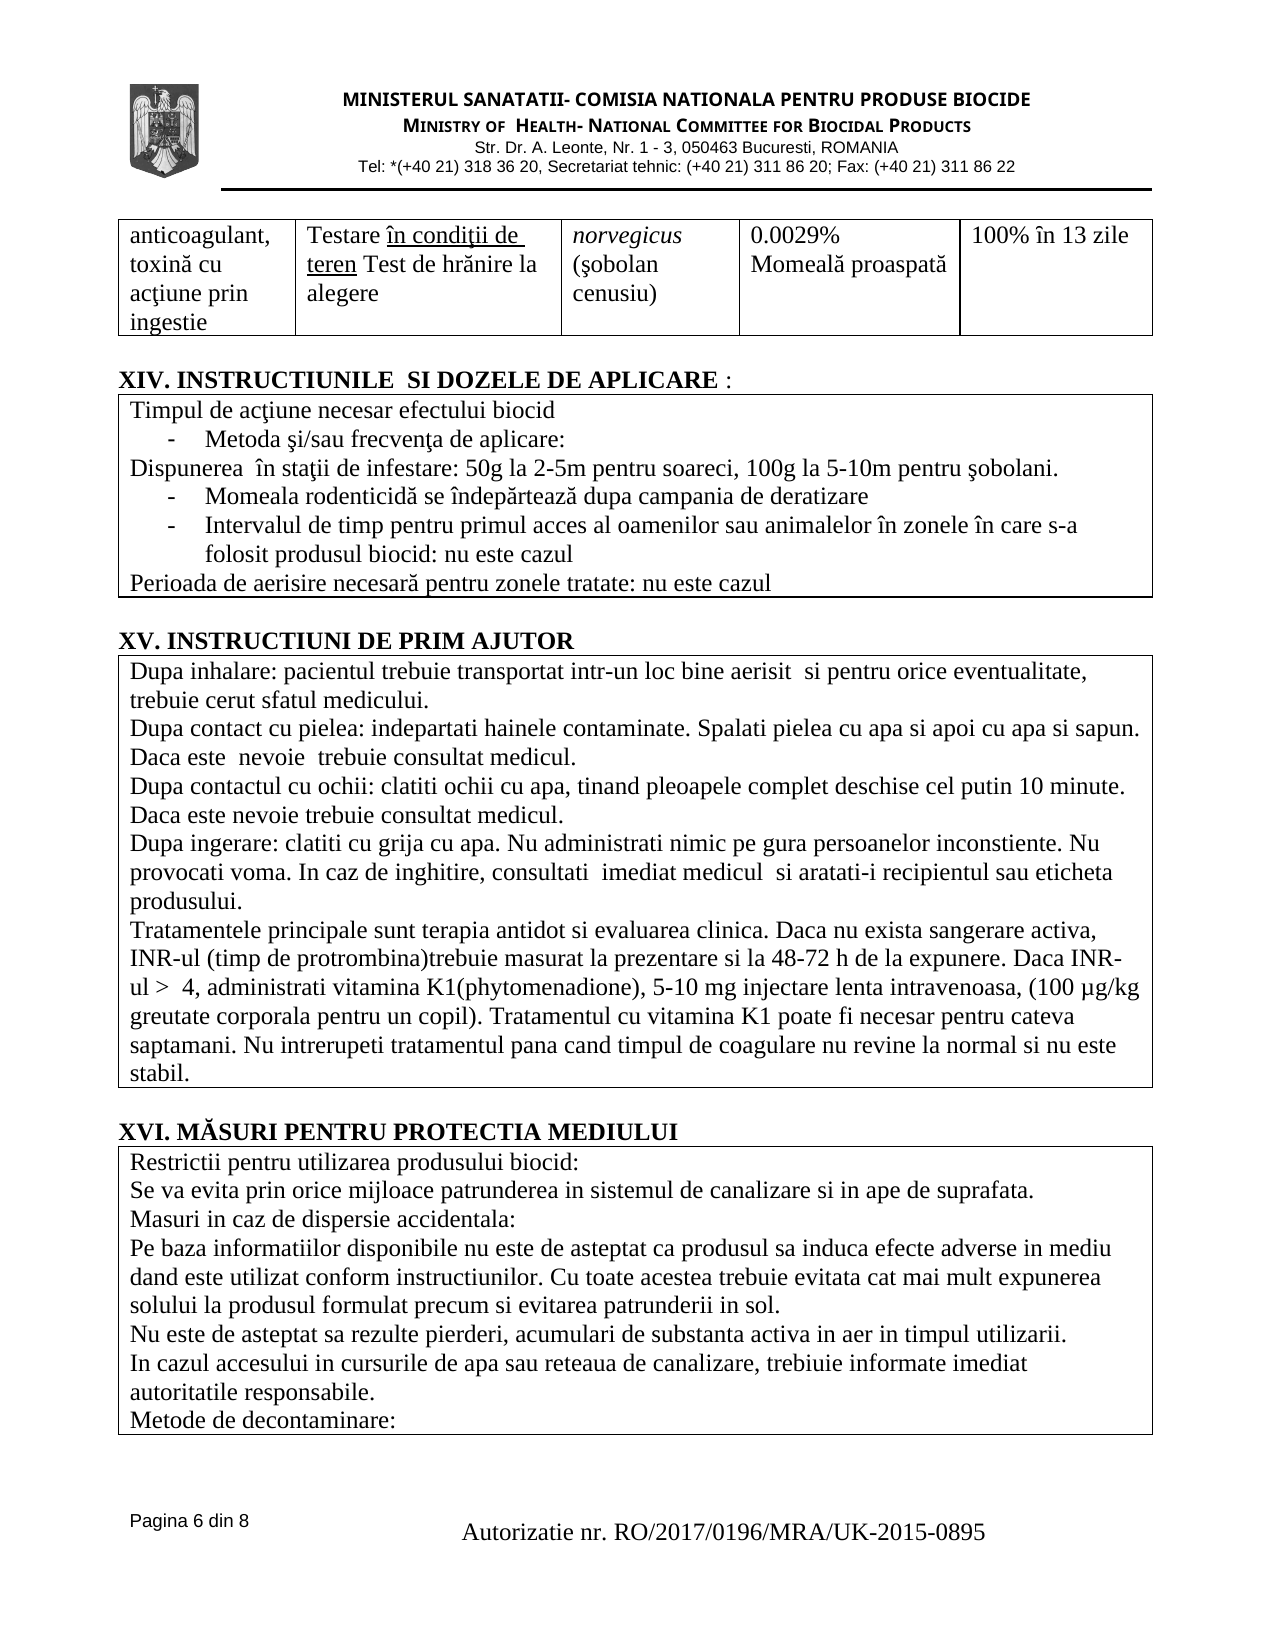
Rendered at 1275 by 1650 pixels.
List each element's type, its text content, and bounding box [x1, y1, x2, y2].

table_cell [119, 220, 295, 335]
text XIV. INSTRUCTIUNILE SI DOZELE DE APLICARE : [118, 365, 1157, 394]
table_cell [740, 220, 959, 335]
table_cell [961, 220, 1152, 335]
table_header Timpul de acţiune necesar efectului biocid Metoda şi/sau frecvenţa de aplicare: Dispunerea în staţii de infestare: 50g la 2-5m pentru soareci, 100g la 5-10m pentru şobolani. Momeala rodenticidă se îndepărtează dupa campania de deratizare Intervalul de timp pentru primul acces al oamenilor sau animalelor în zonele în care s-a folosit produsul biocid: nu este cazul Perioada de aerisire necesară pentru zonele tratate: nu este cazul [119, 395, 1152, 596]
text XVI. MĂSURI PENTRU PROTECTIA MEDIULUI [118, 1117, 1157, 1146]
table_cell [562, 220, 739, 335]
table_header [119, 1147, 1152, 1434]
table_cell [296, 220, 561, 335]
text XV. INSTRUCTIUNI DE PRIM AJUTOR [118, 626, 1157, 655]
table_header Dupa inhalare: pacientul trebuie transportat intr-un loc bine aerisit si pentru orice eventualitate, trebuie cerut sfatul medicului. Dupa contact cu pielea: indepartati hainele contaminate. Spalati pielea cu apa si apoi cu apa si sapun. Daca este nevoie trebuie consultat medicul. Dupa contactul cu ochii: clatiti ochii cu apa, tinand pleoapele complet deschise cel putin 10 minute. Daca este nevoie trebuie consultat medicul. Dupa ingerare: clatiti cu grija cu apa. Nu administrati nimic pe gura persoanelor inconstiente. Nu provocati voma. In caz de inghitire, consultati imediat medicul si aratati-i recipientul sau eticheta produsului. Tratamentele principale sunt terapia antidot si evaluarea clinica. Daca nu exista sangerare activa, INR-ul (timp de protrombina)trebuie masurat la prezentare si la 48-72 h de la expunere. Daca INR-ul > 4, administrati vitamina K1(phytomenadione), 5-10 mg injectare lenta intravenoasa, (100 µg/kg greutate corporala pentru un copil). Tratamentul cu vitamina K1 poate fi necesar pentru cateva saptamani. Nu intrerupeti tratamentul pana cand timpul de coagulare nu revine la normal si nu este stabil. [119, 656, 1152, 1087]
